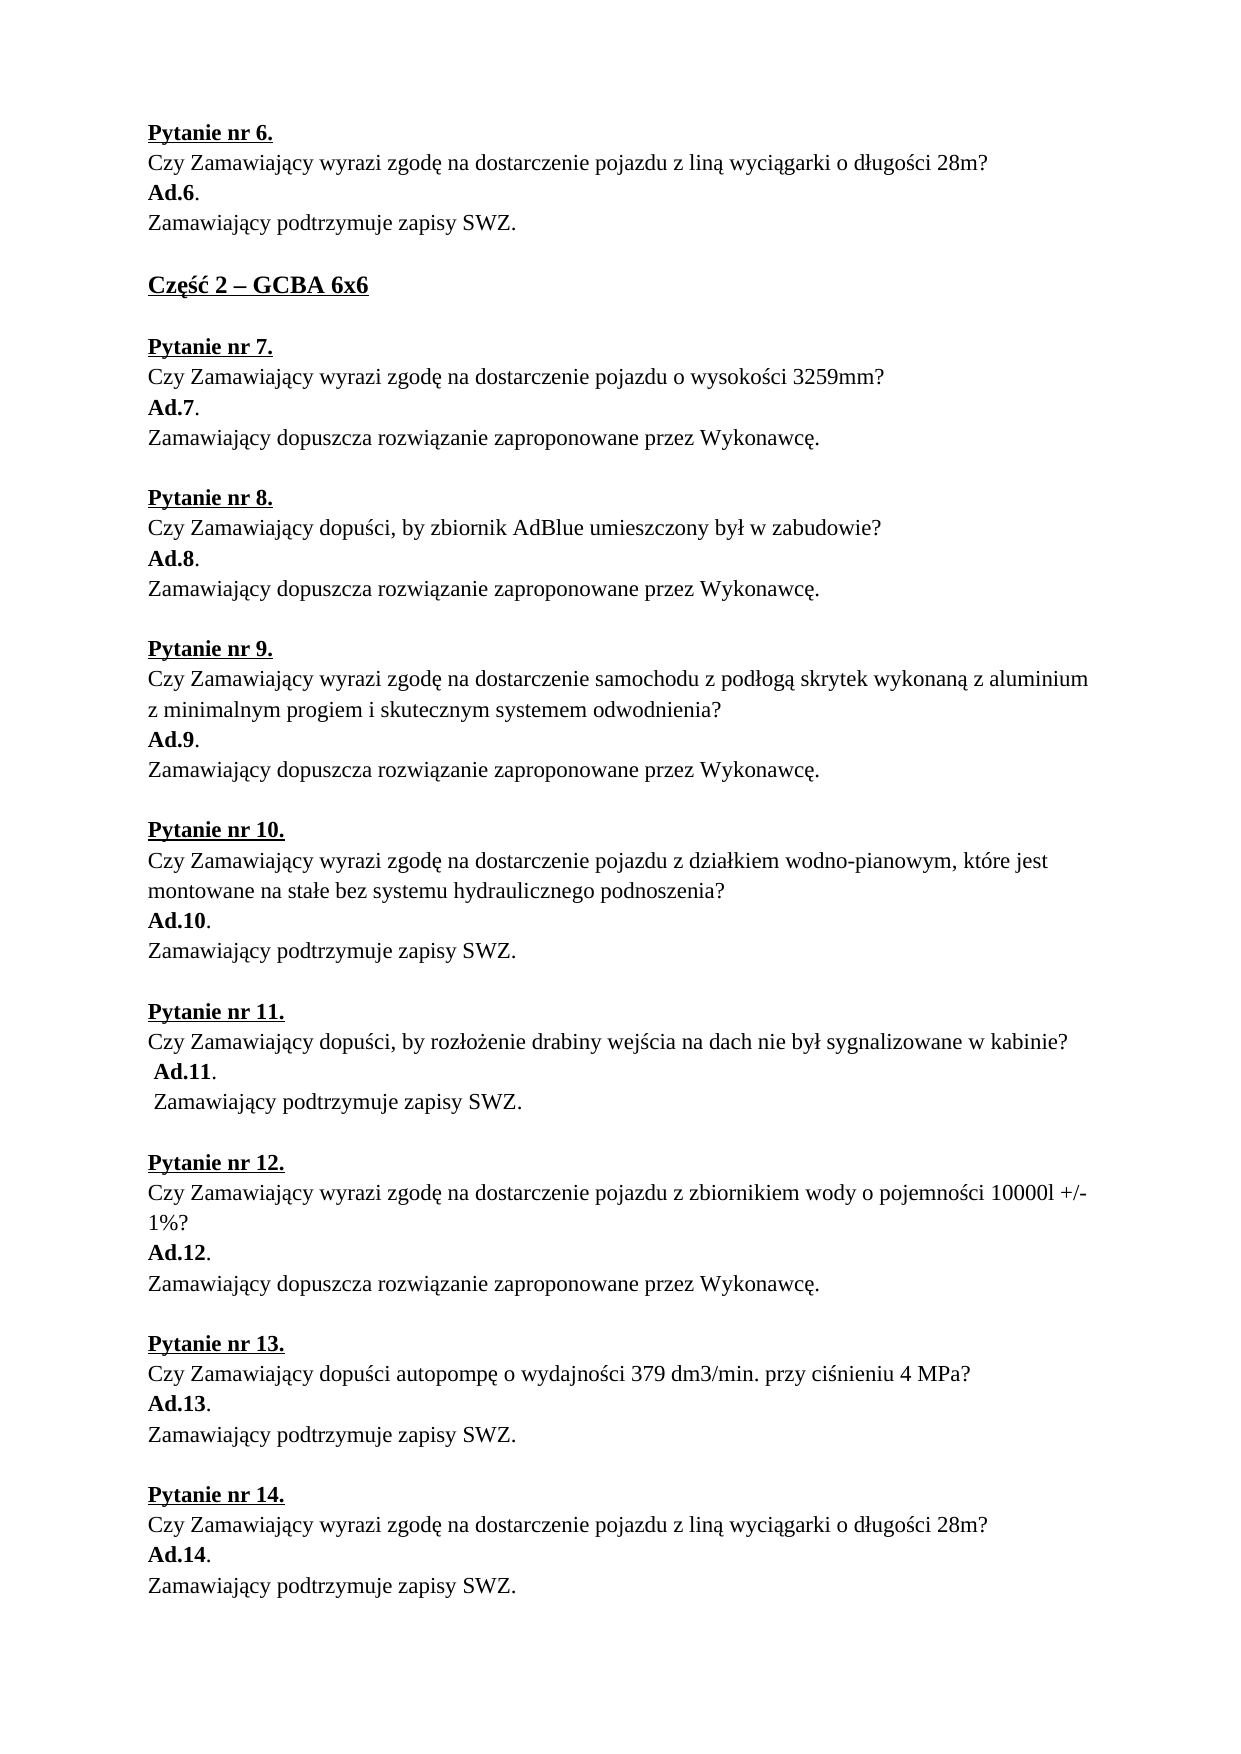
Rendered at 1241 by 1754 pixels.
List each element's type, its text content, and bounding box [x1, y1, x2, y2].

text Ad.6. [148, 179, 1093, 206]
text Czy Zamawiający wyrazi zgodę na dostarczenie pojazdu z liną wyciągarki o długości 28m? [148, 1511, 1093, 1538]
text Czy Zamawiający wyrazi zgodę na dostarczenie pojazdu z działkiem wodno-pianowym, które jest montowane na stałe bez systemu hydraulicznego podnoszenia? [148, 847, 1093, 903]
text Pytanie nr 11. [148, 998, 1093, 1024]
text Pytanie nr 8. [148, 484, 1093, 511]
text Czy Zamawiający dopuści, by zbiornik AdBlue umieszczony był w zabudowie? [148, 514, 1093, 541]
text Pytanie nr 12. [148, 1149, 1093, 1175]
text Czy Zamawiający wyrazi zgodę na dostarczenie pojazdu z zbiornikiem wody o pojemności 10000l +/- 1%? [148, 1179, 1093, 1236]
text Czy Zamawiający dopuści, by rozłożenie drabiny wejścia na dach nie był sygnalizowane w kabinie? [148, 1028, 1093, 1054]
text Czy Zamawiający wyrazi zgodę na dostarczenie pojazdu o wysokości 3259mm? [148, 363, 1093, 390]
text Zamawiający dopuszcza rozwiązanie zaproponowane przez Wykonawcę. [148, 756, 1093, 782]
text Ad.14. [148, 1541, 1093, 1568]
text Część 2 – GCBA 6x6 [148, 270, 1093, 299]
text Ad.13. [148, 1390, 1093, 1417]
text Zamawiający podtrzymuje zapisy SWZ. [148, 937, 1093, 964]
text Ad.11. [148, 1058, 1093, 1084]
text Zamawiający podtrzymuje zapisy SWZ. [148, 1421, 1093, 1447]
text Pytanie nr 10. [148, 816, 1093, 843]
text Pytanie nr 13. [148, 1330, 1093, 1356]
text Pytanie nr 14. [148, 1481, 1093, 1507]
text Zamawiający dopuszcza rozwiązanie zaproponowane przez Wykonawcę. [148, 1269, 1093, 1296]
text Ad.7. [148, 393, 1093, 420]
text Zamawiający podtrzymuje zapisy SWZ. [148, 209, 1093, 236]
text Zamawiający dopuszcza rozwiązanie zaproponowane przez Wykonawcę. [148, 424, 1093, 450]
text Zamawiający podtrzymuje zapisy SWZ. [148, 1572, 1093, 1598]
text Zamawiający dopuszcza rozwiązanie zaproponowane przez Wykonawcę. [148, 575, 1093, 601]
text Pytanie nr 9. [148, 635, 1093, 662]
text Ad.12. [148, 1239, 1093, 1266]
text Czy Zamawiający wyrazi zgodę na dostarczenie samochodu z podłogą skrytek wykonaną z aluminium z minimalnym progiem i skutecznym systemem odwodnienia? [148, 665, 1093, 722]
text Ad.9. [148, 726, 1093, 752]
text Ad.8. [148, 544, 1093, 571]
text Zamawiający podtrzymuje zapisy SWZ. [148, 1088, 1093, 1115]
text Pytanie nr 7. [148, 333, 1093, 359]
text Czy Zamawiający dopuści autopompę o wydajności 379 dm3/min. przy ciśnieniu 4 MPa? [148, 1360, 1093, 1387]
text Ad.10. [148, 907, 1093, 933]
text Czy Zamawiający wyrazi zgodę na dostarczenie pojazdu z liną wyciągarki o długości 28m? [148, 149, 1093, 175]
text Pytanie nr 6. [148, 119, 1093, 145]
